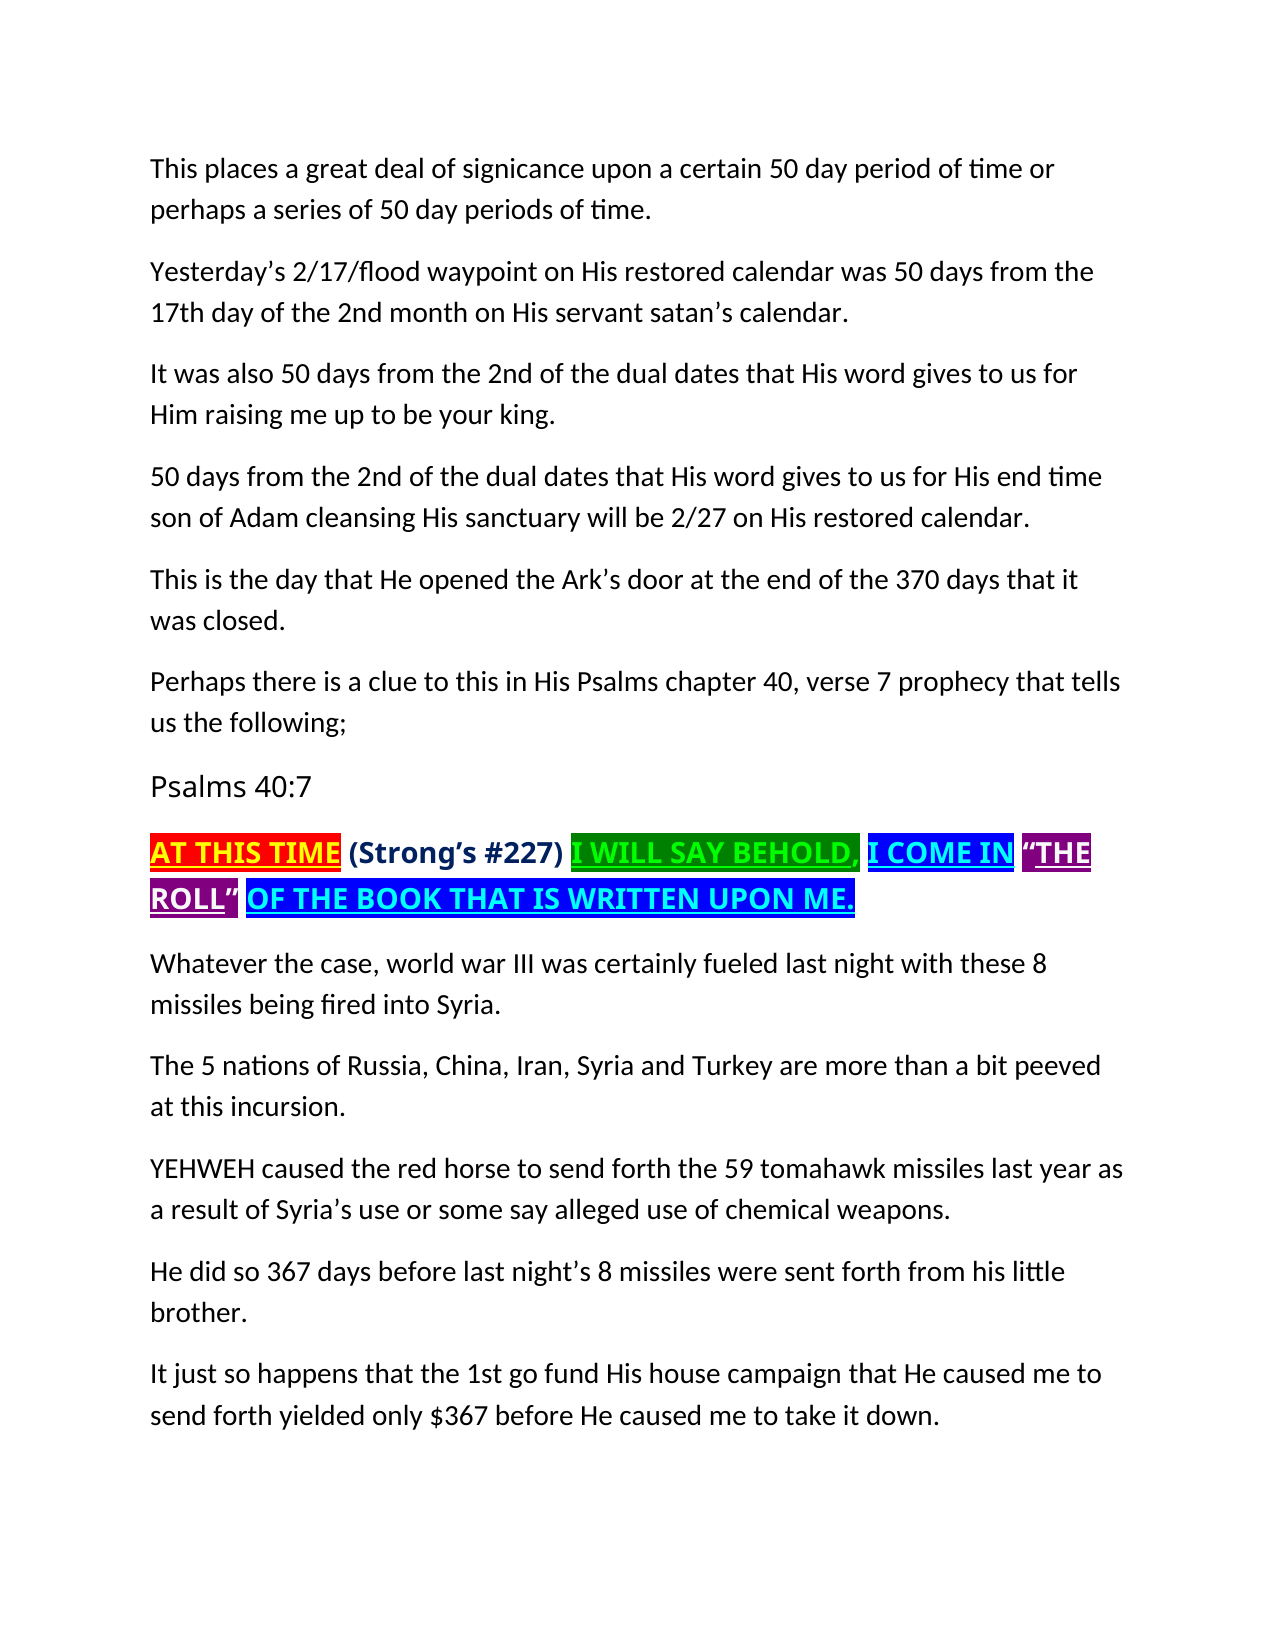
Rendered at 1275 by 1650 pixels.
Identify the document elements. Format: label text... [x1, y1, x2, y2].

text AT THIS TIME (Strong’s #227) I WILL SAY BEHOLD, I COME IN “THE ROLL” OF THE BOOK THAT IS WRITTEN UPON ME. [150, 833, 1125, 918]
text YEHWEH caused the red horse to send forth the 59 tomahawk missiles last year as a result of Syria’s use or some say alleged use of chemical weapons. [150, 1150, 1125, 1227]
text This places a great deal of signicance upon a certain 50 day period of time or perhaps a series of 50 day periods of time. [150, 150, 1125, 227]
text Perhaps there is a clue to this in His Psalms chapter 40, verse 7 prophecy that tells us the following; [150, 663, 1125, 740]
text The 5 nations of Russia, China, Iran, Syria and Turkey are more than a bit peeved at this incursion. [150, 1047, 1125, 1124]
text It just so happens that the 1st go fund His house campaign that He caused me to send forth yielded only $367 before He caused me to take it down. [150, 1356, 1125, 1432]
text It was also 50 days from the 2nd of the dual dates that His word gives to us for Him raising me up to be your king. [150, 355, 1125, 432]
text This is the day that He opened the Ark’s door at the end of the 370 days that it was closed. [150, 561, 1125, 637]
text Yesterday’s 2/17/flood waypoint on His restored calendar was 50 days from the 17th day of the 2nd month on His servant satan’s calendar. [150, 253, 1125, 329]
text 50 days from the 2nd of the dual dates that His word gives to us for His end time son of Adam cleansing His sanctuary will be 2/27 on His restored calendar. [150, 458, 1125, 535]
text He did so 367 days before last night’s 8 missiles were sent forth from his little brother. [150, 1253, 1125, 1329]
text Whatever the case, world war III was certainly fueled last night with these 8 missiles being fired into Syria. [150, 945, 1125, 1021]
text Psalms 40:7 [150, 766, 1125, 806]
